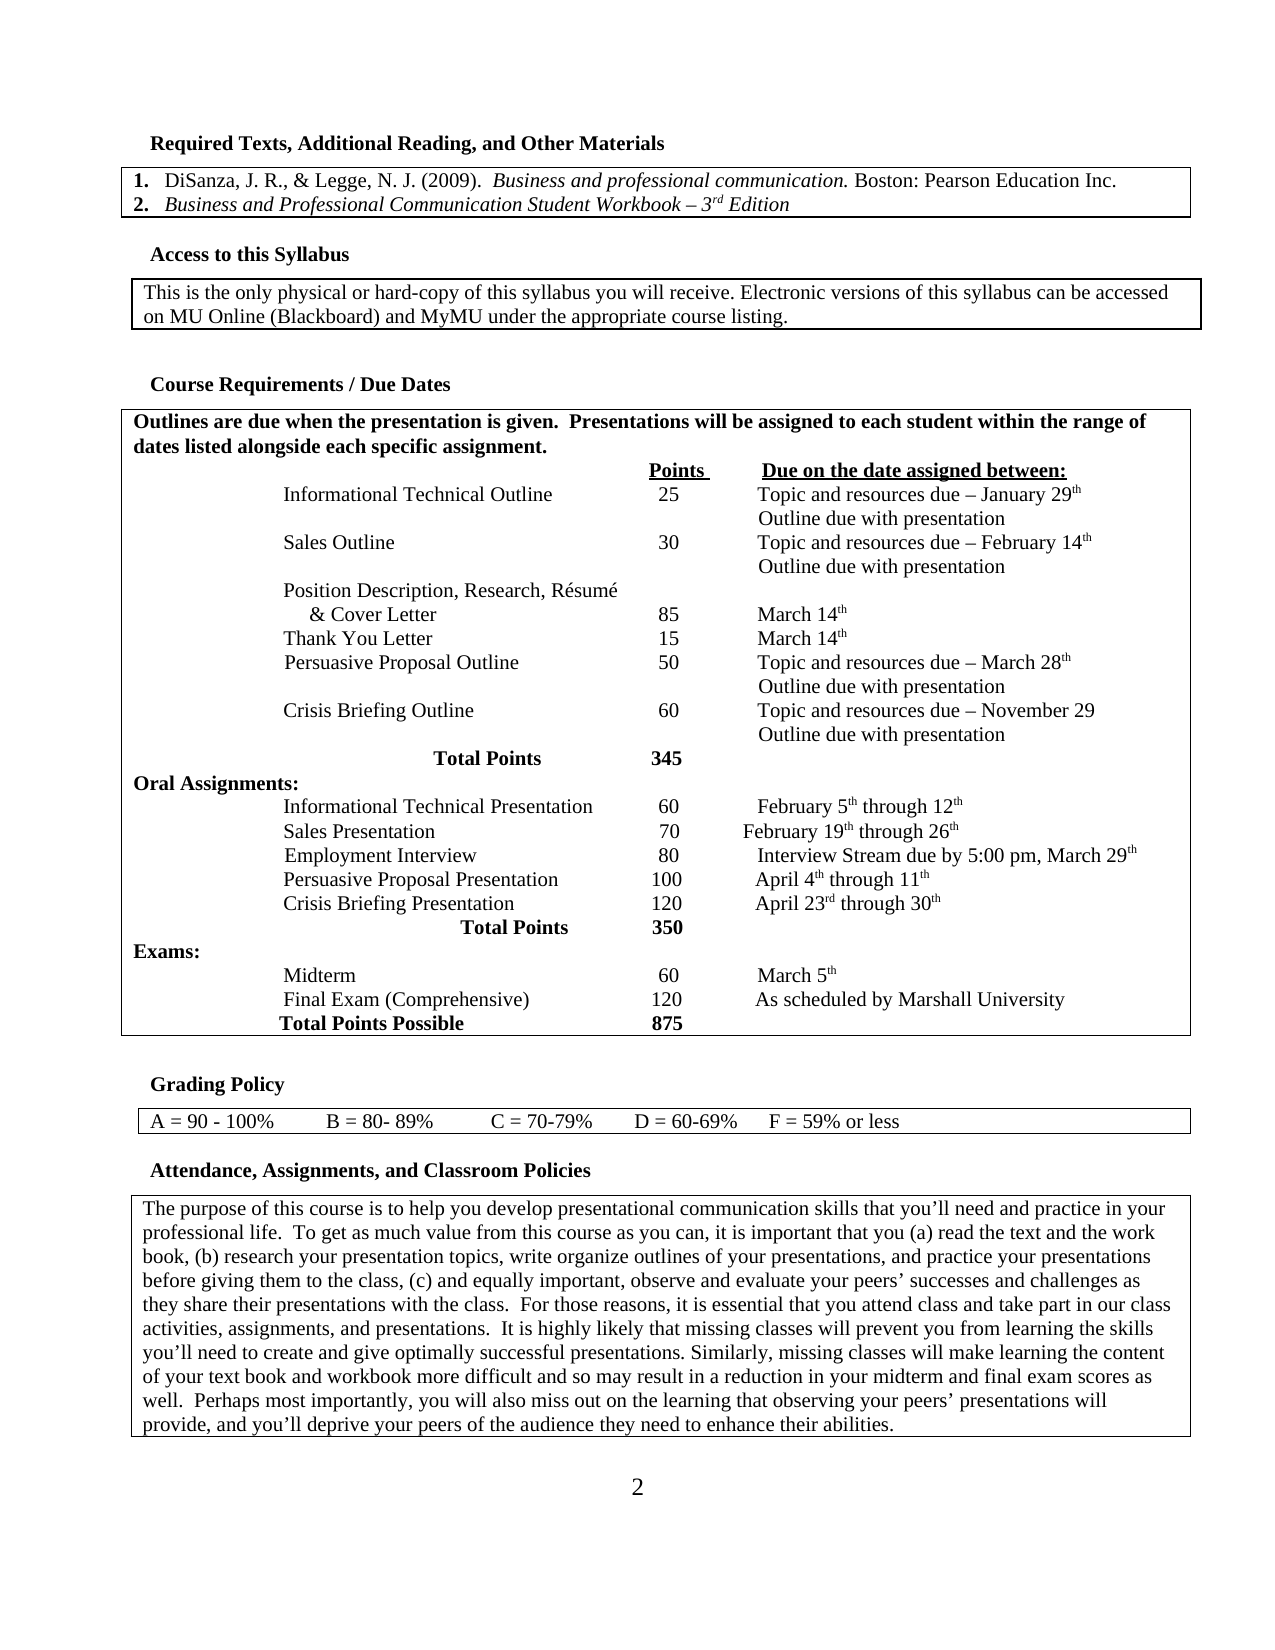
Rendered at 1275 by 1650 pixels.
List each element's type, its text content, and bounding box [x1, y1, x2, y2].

text Course Requirements / Due Dates [150, 372, 1125, 396]
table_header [132, 1196, 1190, 1436]
text Access to this Syllabus [150, 242, 1125, 266]
text Required Texts, Additional Reading, and Other Materials [150, 131, 1125, 155]
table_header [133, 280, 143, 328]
table_header A = 90 - 100% B = 80- 89% C = 70-79% D = 60-69% F = 59% or less [139, 1109, 1190, 1133]
table_header Outlines are due when the presentation is given. Presentations will be assigned to each student within the range of dates listed alongside each specific assignment. Points Due on the date assigned between: Informational Technical Outline 25 Topic and resources due – January 29th Outline due with presentation Sales Outline 30 Topic and resources due – February 14th Outline due with presentation Position Description, Research, Résumé & Cover Letter 85 March 14th Thank You Letter 15 March 14th Persuasive Proposal Outline 50 Topic and resources due – March 28th Outline due with presentation Crisis Briefing Outline 60 Topic and resources due – November 29 Outline due with presentation Total Points 345 Oral Assignments: Informational Technical Presentation 60 February 5th through 12th Sales Presentation 70 February 19th through 26th Employment Interview 80 Interview Stream due by 5:00 pm, March 29th Persuasive Proposal Presentation 100 April 4th through 11th Crisis Briefing Presentation 120 April 23rd through 30th Total Points 350 Exams: Midterm 60 March 5th Final Exam (Comprehensive) 120 As scheduled by Marshall University Total Points Possible 875 [122, 410, 1190, 1035]
text Attendance, Assignments, and Classroom Policies [150, 1158, 1125, 1182]
text Grading Policy [150, 1072, 1125, 1096]
table_header This is the only physical or hard-copy of this syllabus you will receive. Electronic versions of this syllabus can be accessed on MU Online (Blackboard) and MyMU under the appropriate course listing. [788, 280, 1200, 328]
table_header 1. DiSanza, J. R., & Legge, N. J. (2009). Business and professional communication. Boston: Pearson Education Inc. 2. Business and Professional Communication Student Workbook – 3rd Edition [122, 168, 1190, 216]
